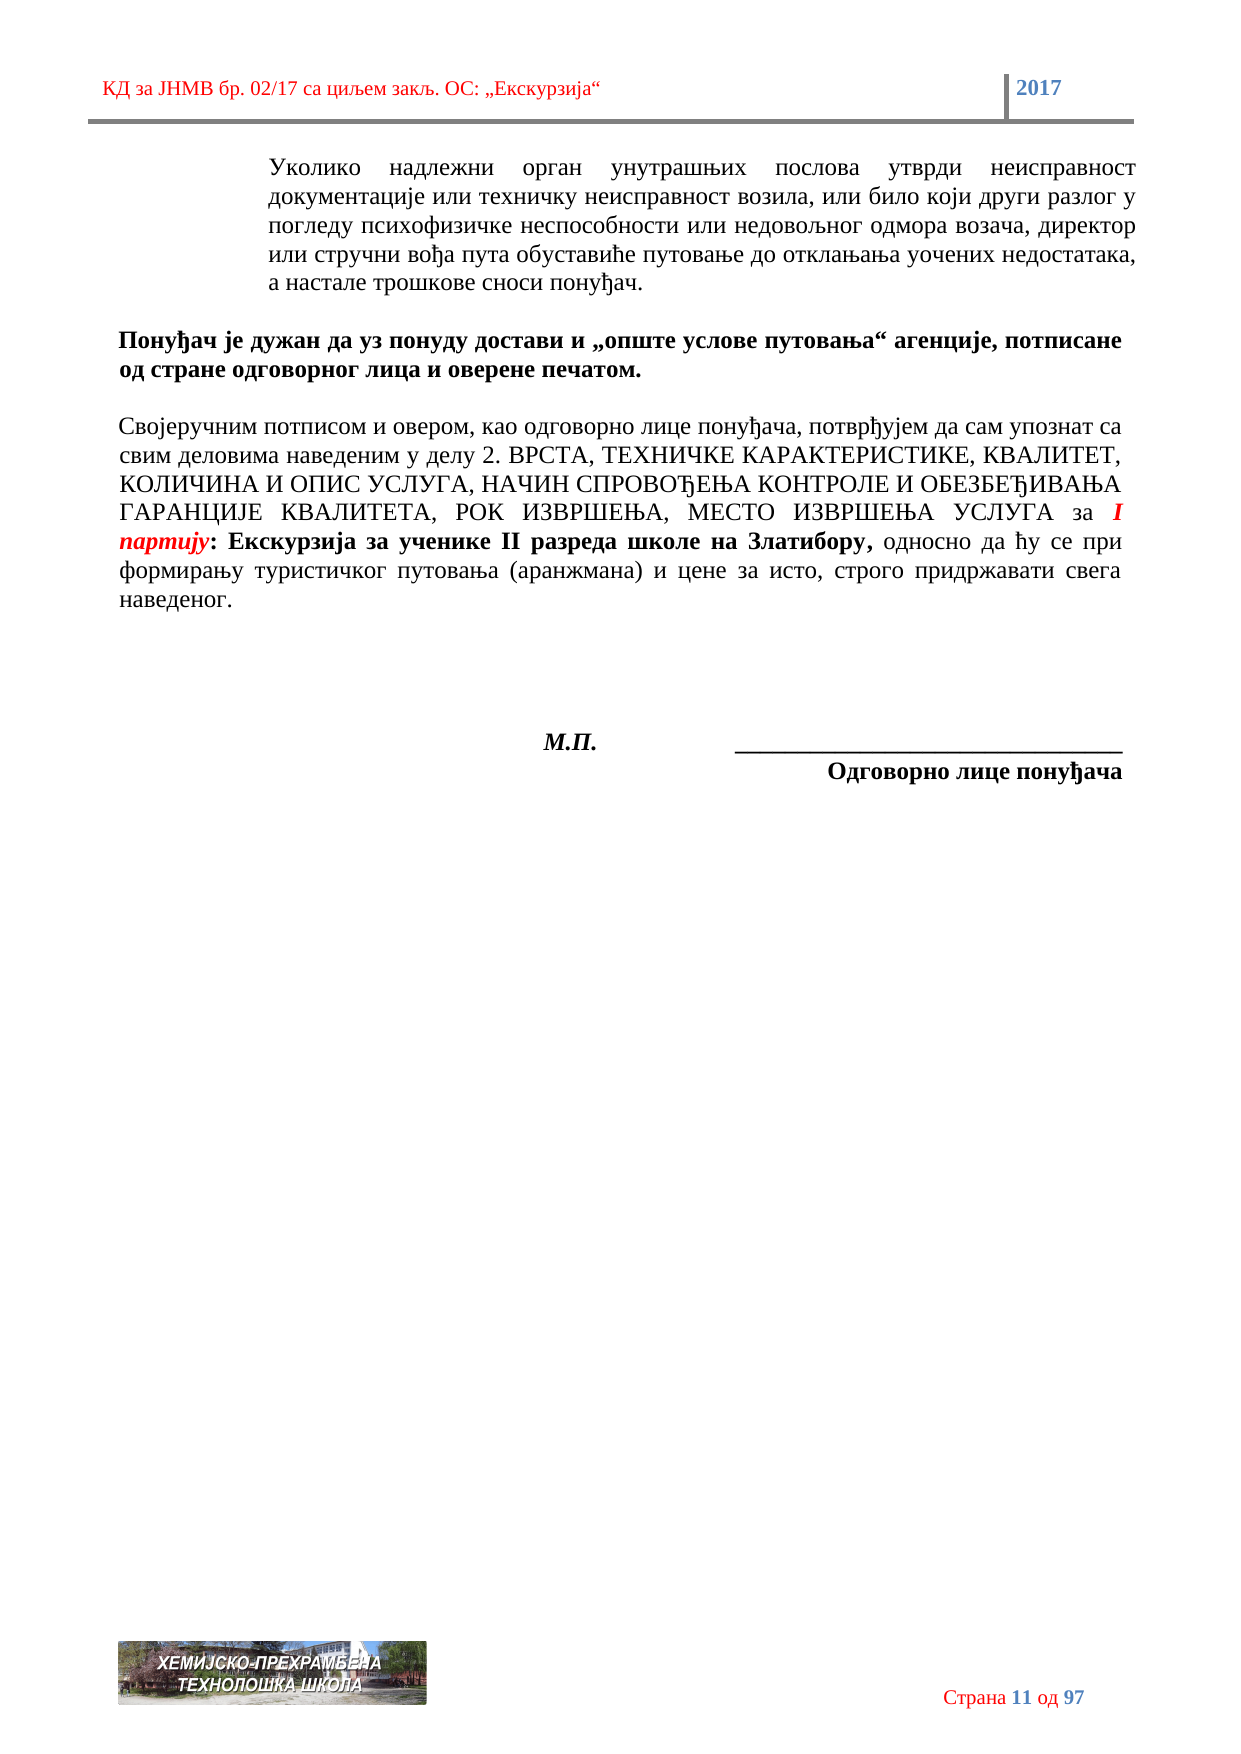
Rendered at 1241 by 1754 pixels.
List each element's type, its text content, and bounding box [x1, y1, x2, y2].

text Понуђач је дужан да уз понуду достави и „опште услове путовања“ агенције, потписане од стране одговорног лица и оверене печатом. [118, 325, 1122, 382]
text Својеручним потписом и овером, као одговорно лице понуђача, потврђујем да сам упознат са свим деловима наведеним у делу 2. ВРСТА, ТЕХНИЧКЕ КАРАКТЕРИСТИКЕ, КВАЛИТЕТ, КОЛИЧИНА И ОПИС УСЛУГА, НАЧИН СПРОВОЂЕЊА КОНТРОЛЕ И ОБЕЗБЕЂИВАЊА ГАРАНЦИЈЕ КВАЛИТЕТА, РОК ИЗВРШЕЊА, МЕСТО ИЗВРШЕЊА УСЛУГА за I партију: Екскурзија за ученике II разреда школе на Златибору, односно да ћу се при формирању туристичког путовања (аранжмана) и цене за исто, строго придржавати свега наведеног. [118, 411, 1122, 612]
picture [118, 1641, 427, 1705]
text М.П. _______________________________ Одговорно лице понуђача [118, 727, 1122, 785]
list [231, 152, 1137, 296]
